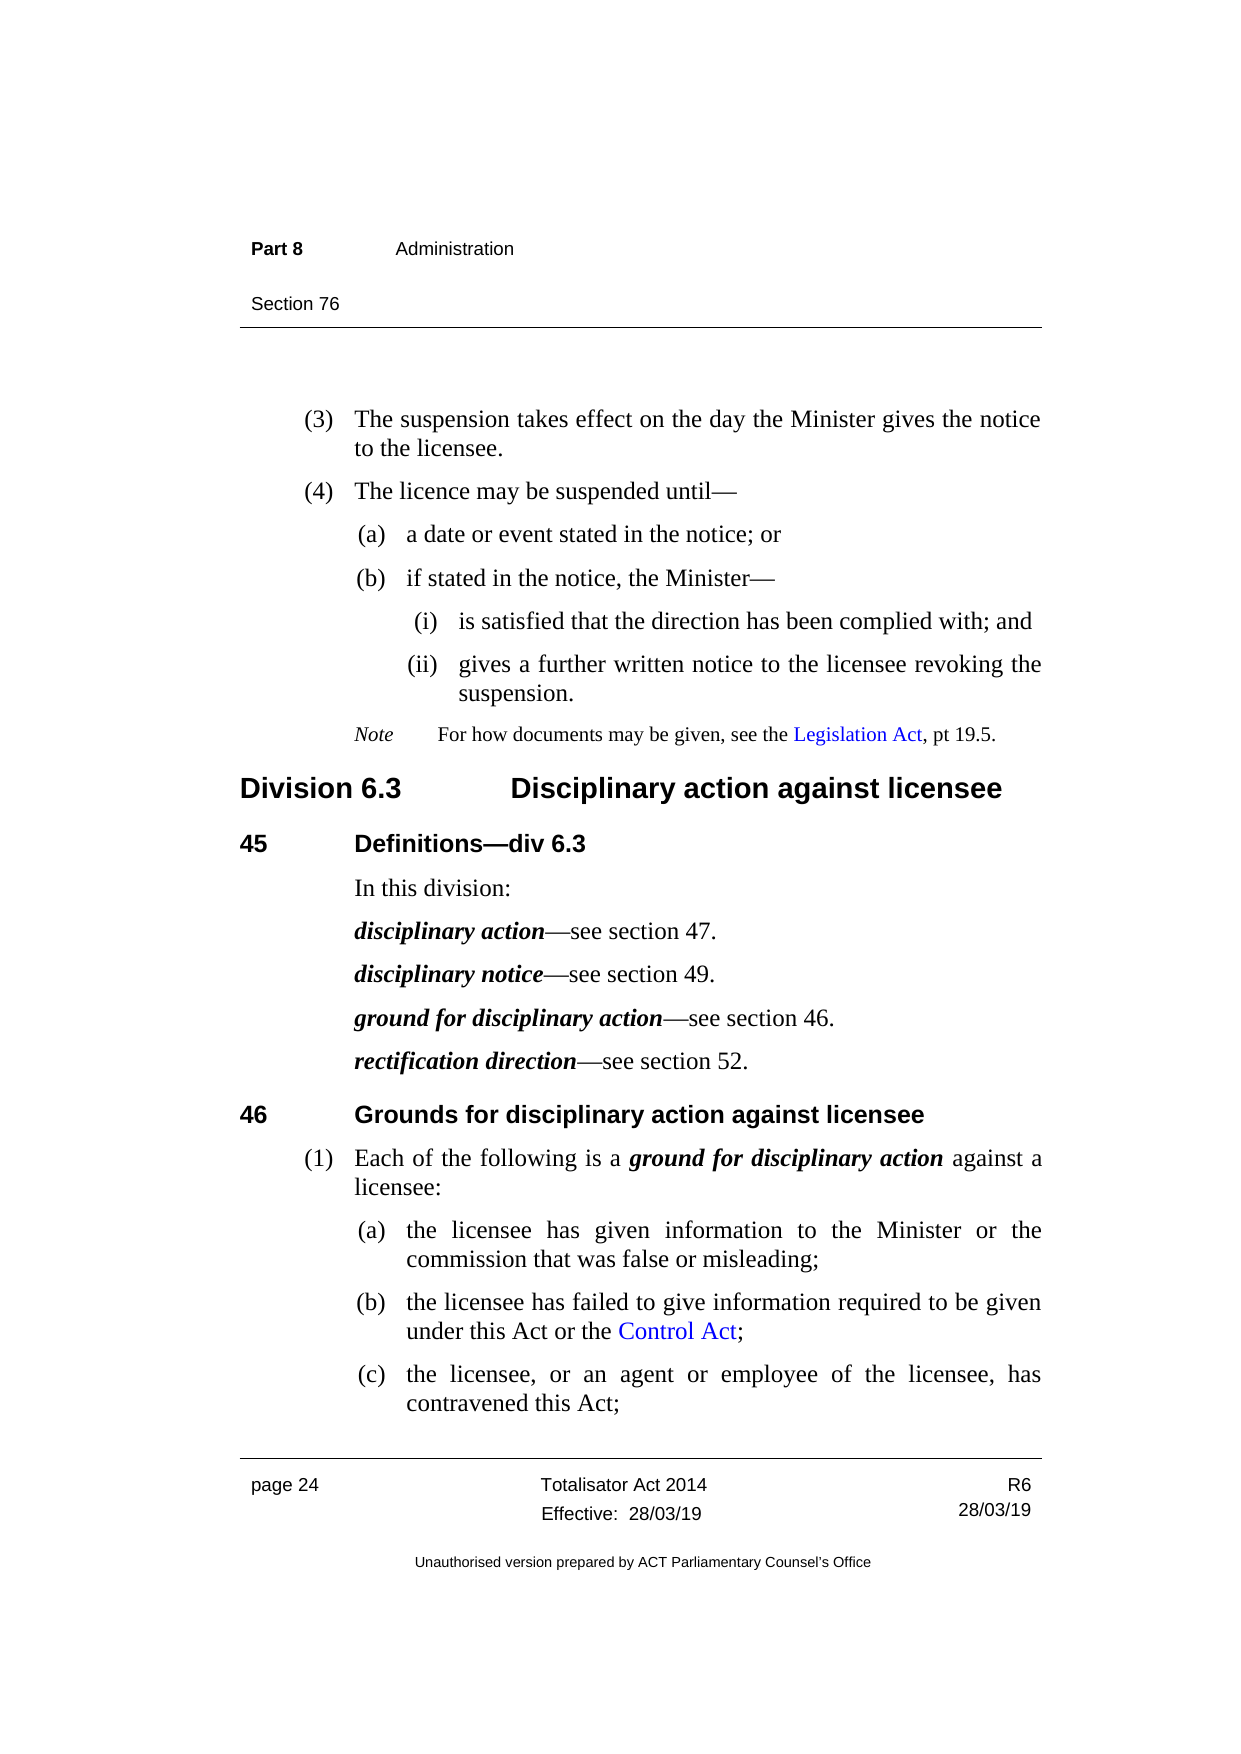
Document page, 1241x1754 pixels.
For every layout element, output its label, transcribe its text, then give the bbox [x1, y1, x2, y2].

text (i) is satisfied that the direction has been complied with; and [239, 606, 1042, 635]
text (1) Each of the following is a ground for disciplinary action against a licensee: [239, 1143, 1042, 1201]
text In this division: [354, 873, 1042, 901]
text (3) The suspension takes effect on the day the Minister gives the notice to the licensee. [239, 404, 1042, 462]
text (ii) gives a further written notice to the licensee revoking the suspension. [239, 649, 1042, 707]
text disciplinary action—see section 47. [354, 916, 1042, 945]
text 45 Definitions—div 6.3 [239, 829, 1042, 858]
text (4) The licence may be suspended until— [239, 476, 1042, 505]
text 46 Grounds for disciplinary action against licensee [239, 1100, 1042, 1128]
text (a) a date or event stated in the notice; or [239, 519, 1042, 548]
text (b) the licensee has failed to give information required to be given under this Act or the Control Act; [239, 1287, 1042, 1345]
text (c) the licensee, or an agent or employee of the licensee, has contravened this Act; [239, 1359, 1042, 1417]
text ground for disciplinary action—see section 46. [354, 1003, 1042, 1031]
text (a) the licensee has given information to the Minister or the commission that was false or misleading; [239, 1215, 1042, 1273]
text Note For how documents may be given, see the Legislation Act, pt 19.5. [354, 722, 1042, 746]
text Division 6.3 Disciplinary action against licensee [239, 771, 1042, 804]
text disciplinary notice—see section 49. [354, 959, 1042, 988]
text (b) if stated in the notice, the Minister— [239, 563, 1042, 592]
text rectification direction—see section 52. [354, 1046, 1042, 1075]
